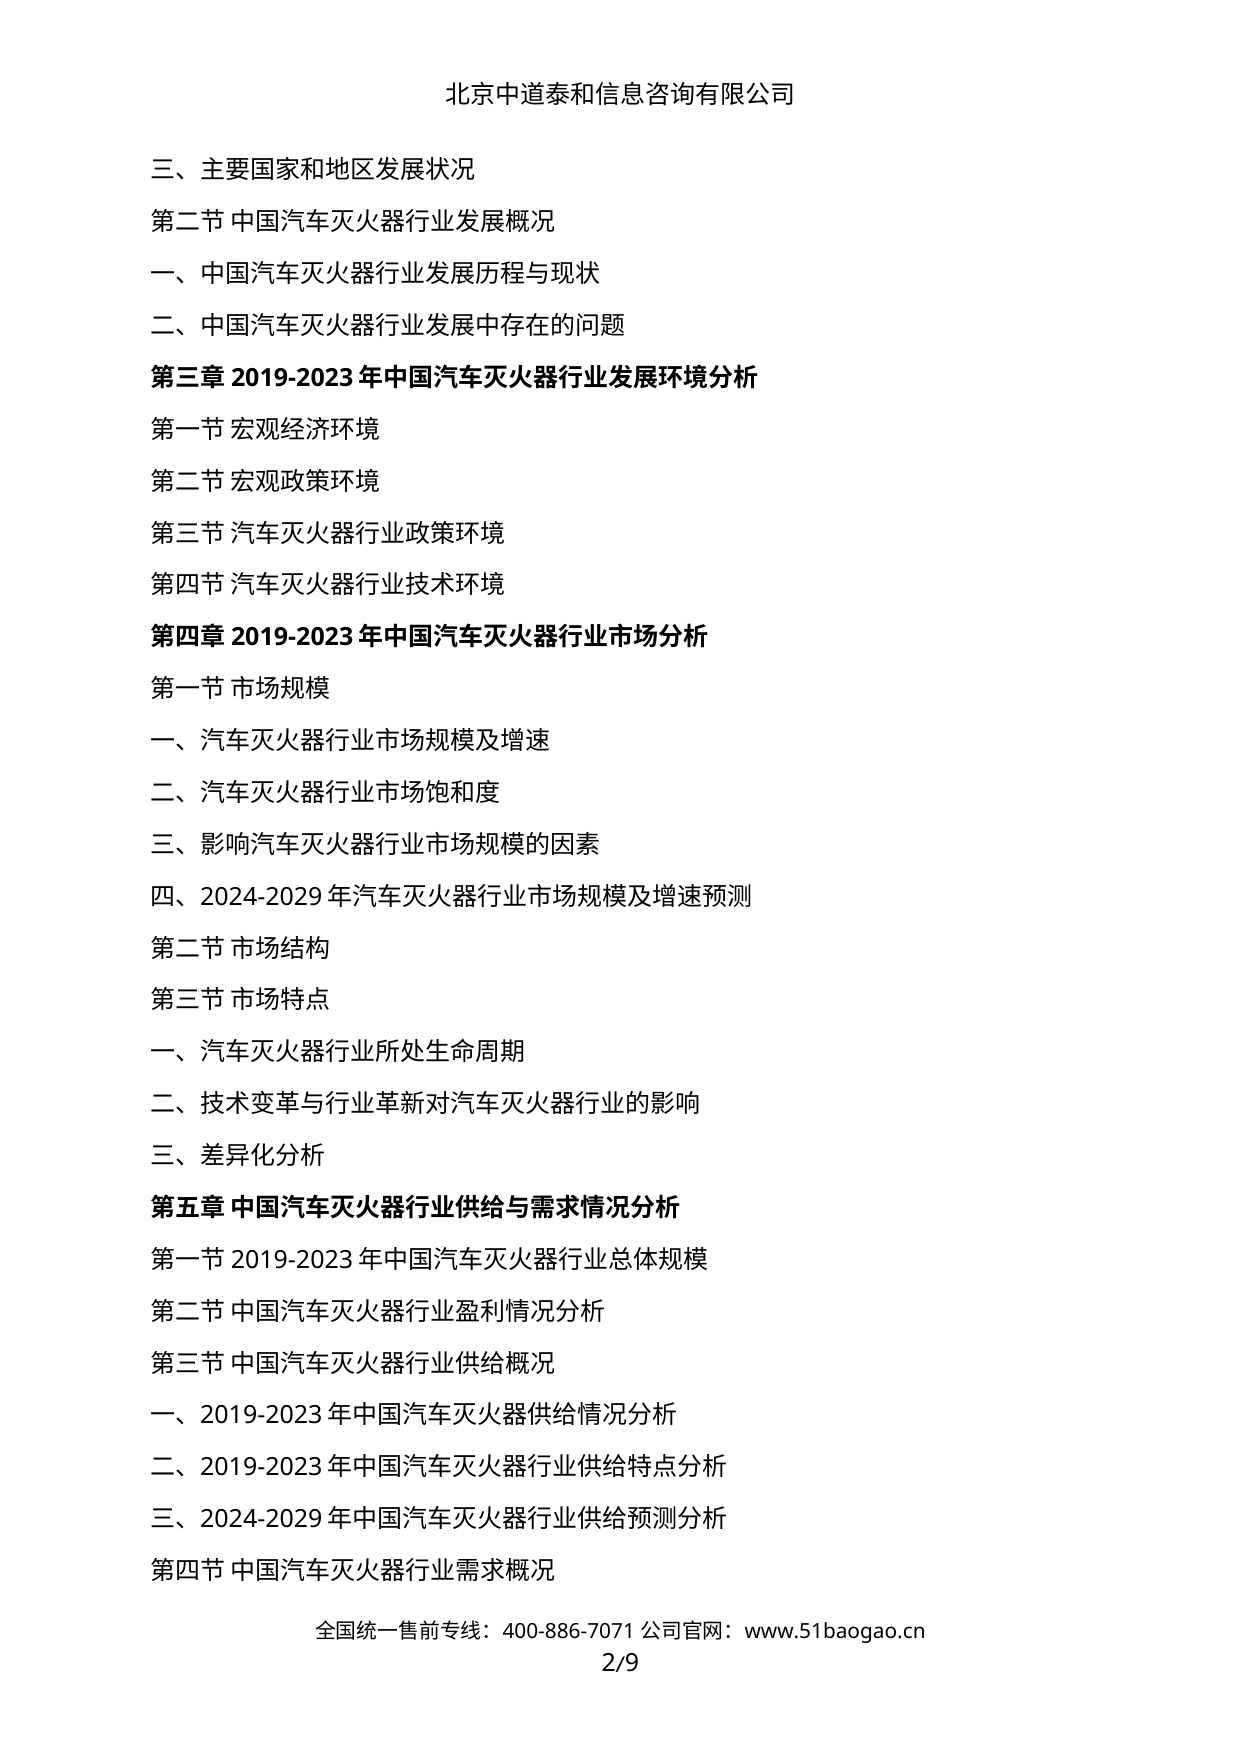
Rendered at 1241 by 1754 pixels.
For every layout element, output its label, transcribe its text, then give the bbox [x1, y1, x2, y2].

text 四、2024-2029年汽车灭火器行业市场规模及增速预测 [150, 876, 1090, 912]
text 第三节 中国汽车灭火器行业供给概况 [150, 1343, 1090, 1379]
text 第一节 市场规模 [150, 669, 1090, 705]
text 二、2019-2023年中国汽车灭火器行业供给特点分析 [150, 1447, 1090, 1483]
text 第四节 汽车灭火器行业技术环境 [150, 565, 1090, 601]
text 一、汽车灭火器行业所处生命周期 [150, 1032, 1090, 1068]
text 第四章 2019-2023年中国汽车灭火器行业市场分析 [150, 617, 1090, 653]
text 二、中国汽车灭火器行业发展中存在的问题 [150, 306, 1090, 342]
text 第一节 2019-2023年中国汽车灭火器行业总体规模 [150, 1239, 1090, 1276]
text 三、影响汽车灭火器行业市场规模的因素 [150, 824, 1090, 861]
text 第三章 2019-2023年中国汽车灭火器行业发展环境分析 [150, 357, 1090, 394]
text 一、汽车灭火器行业市场规模及增速 [150, 721, 1090, 757]
text 第二节 中国汽车灭火器行业发展概况 [150, 202, 1090, 238]
text 三、差异化分析 [150, 1136, 1090, 1172]
text 第五章 中国汽车灭火器行业供给与需求情况分析 [150, 1187, 1090, 1224]
text 三、2024-2029年中国汽车灭火器行业供给预测分析 [150, 1499, 1090, 1535]
text 第三节 市场特点 [150, 980, 1090, 1016]
text 二、技术变革与行业革新对汽车灭火器行业的影响 [150, 1084, 1090, 1120]
text 二、汽车灭火器行业市场饱和度 [150, 772, 1090, 809]
text 一、中国汽车灭火器行业发展历程与现状 [150, 254, 1090, 290]
text 第二节 宏观政策环境 [150, 461, 1090, 497]
text 第四节 中国汽车灭火器行业需求概况 [150, 1551, 1090, 1587]
text 第三节 汽车灭火器行业政策环境 [150, 513, 1090, 549]
text 三、主要国家和地区发展状况 [150, 150, 1090, 186]
text 第二节 市场结构 [150, 928, 1090, 964]
text 第一节 宏观经济环境 [150, 409, 1090, 446]
text 第二节 中国汽车灭火器行业盈利情况分析 [150, 1291, 1090, 1327]
text 一、2019-2023年中国汽车灭火器供给情况分析 [150, 1395, 1090, 1431]
